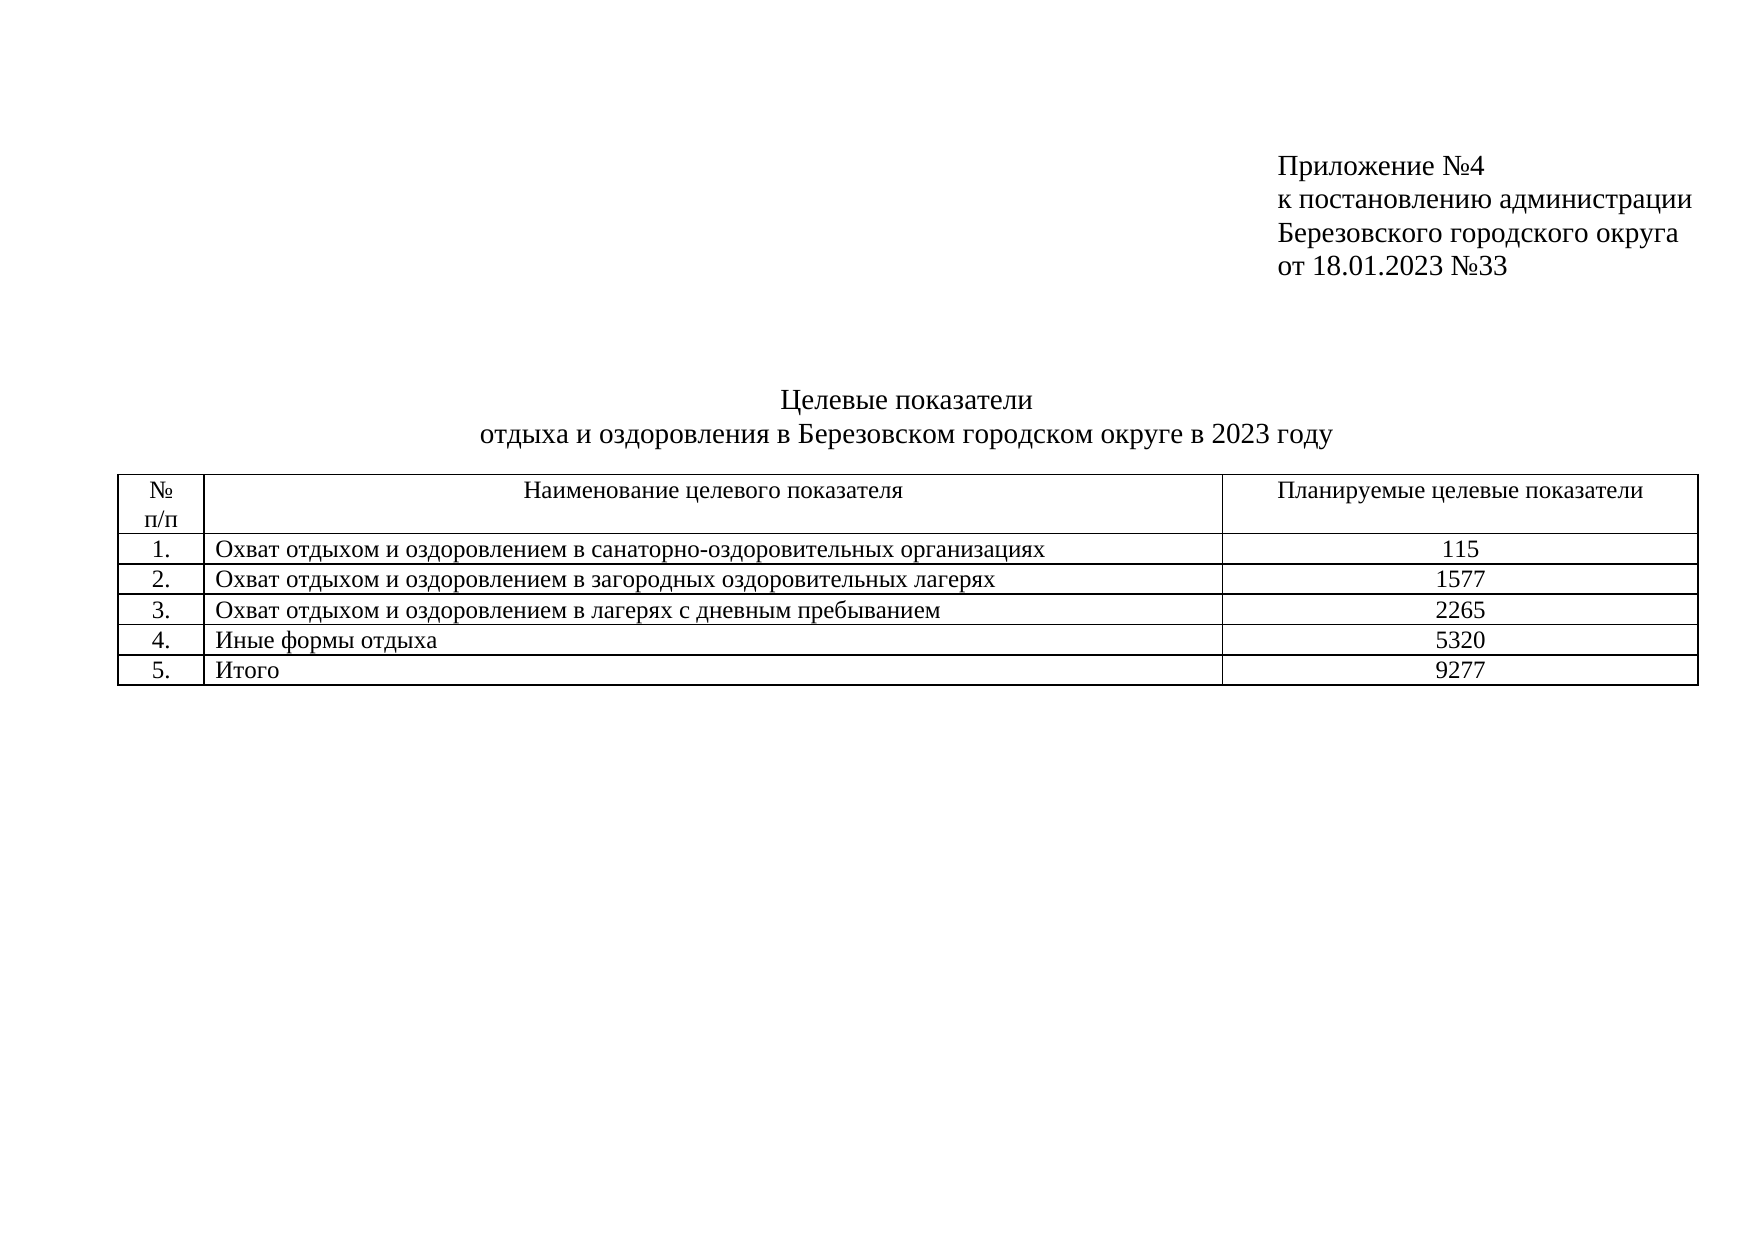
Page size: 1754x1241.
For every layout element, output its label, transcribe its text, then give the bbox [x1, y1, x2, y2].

text Березовского городского округа [1270, 215, 1695, 248]
table_cell 2265 [1223, 595, 1697, 624]
table_cell 4. [119, 625, 203, 654]
table_header № п/п [119, 475, 203, 533]
table_cell Охват отдыхом и оздоровлением в санаторно-оздоровительных организациях [205, 534, 1222, 563]
table_cell Охват отдыхом и оздоровлением в загородных оздоровительных лагерях [205, 565, 1222, 593]
table_cell 3. [119, 595, 203, 624]
table_header Планируемые целевые показатели [1223, 475, 1697, 533]
table_cell 5320 [1223, 625, 1697, 654]
text Приложение №4 [1270, 148, 1695, 181]
table_cell Иные формы отдыха [205, 625, 1222, 654]
table_cell 115 [1223, 534, 1697, 563]
table_cell Итого [205, 656, 1222, 684]
text Целевые показатели [118, 382, 1695, 416]
table_cell 1577 [1223, 565, 1697, 593]
table_header Наименование целевого показателя [205, 475, 1222, 533]
text отдыха и оздоровления в Березовском городском округе в 2023 году [118, 416, 1695, 449]
table_cell 1. [119, 534, 203, 563]
table_cell 2. [119, 565, 203, 593]
table_cell Охват отдыхом и оздоровлением в лагерях с дневным пребыванием [205, 595, 1222, 624]
table_cell 5. [119, 656, 203, 684]
text к постановлению администрации [1270, 181, 1695, 215]
text от 18.01.2023 №33 [1270, 248, 1695, 282]
table_cell 9277 [1223, 656, 1697, 684]
